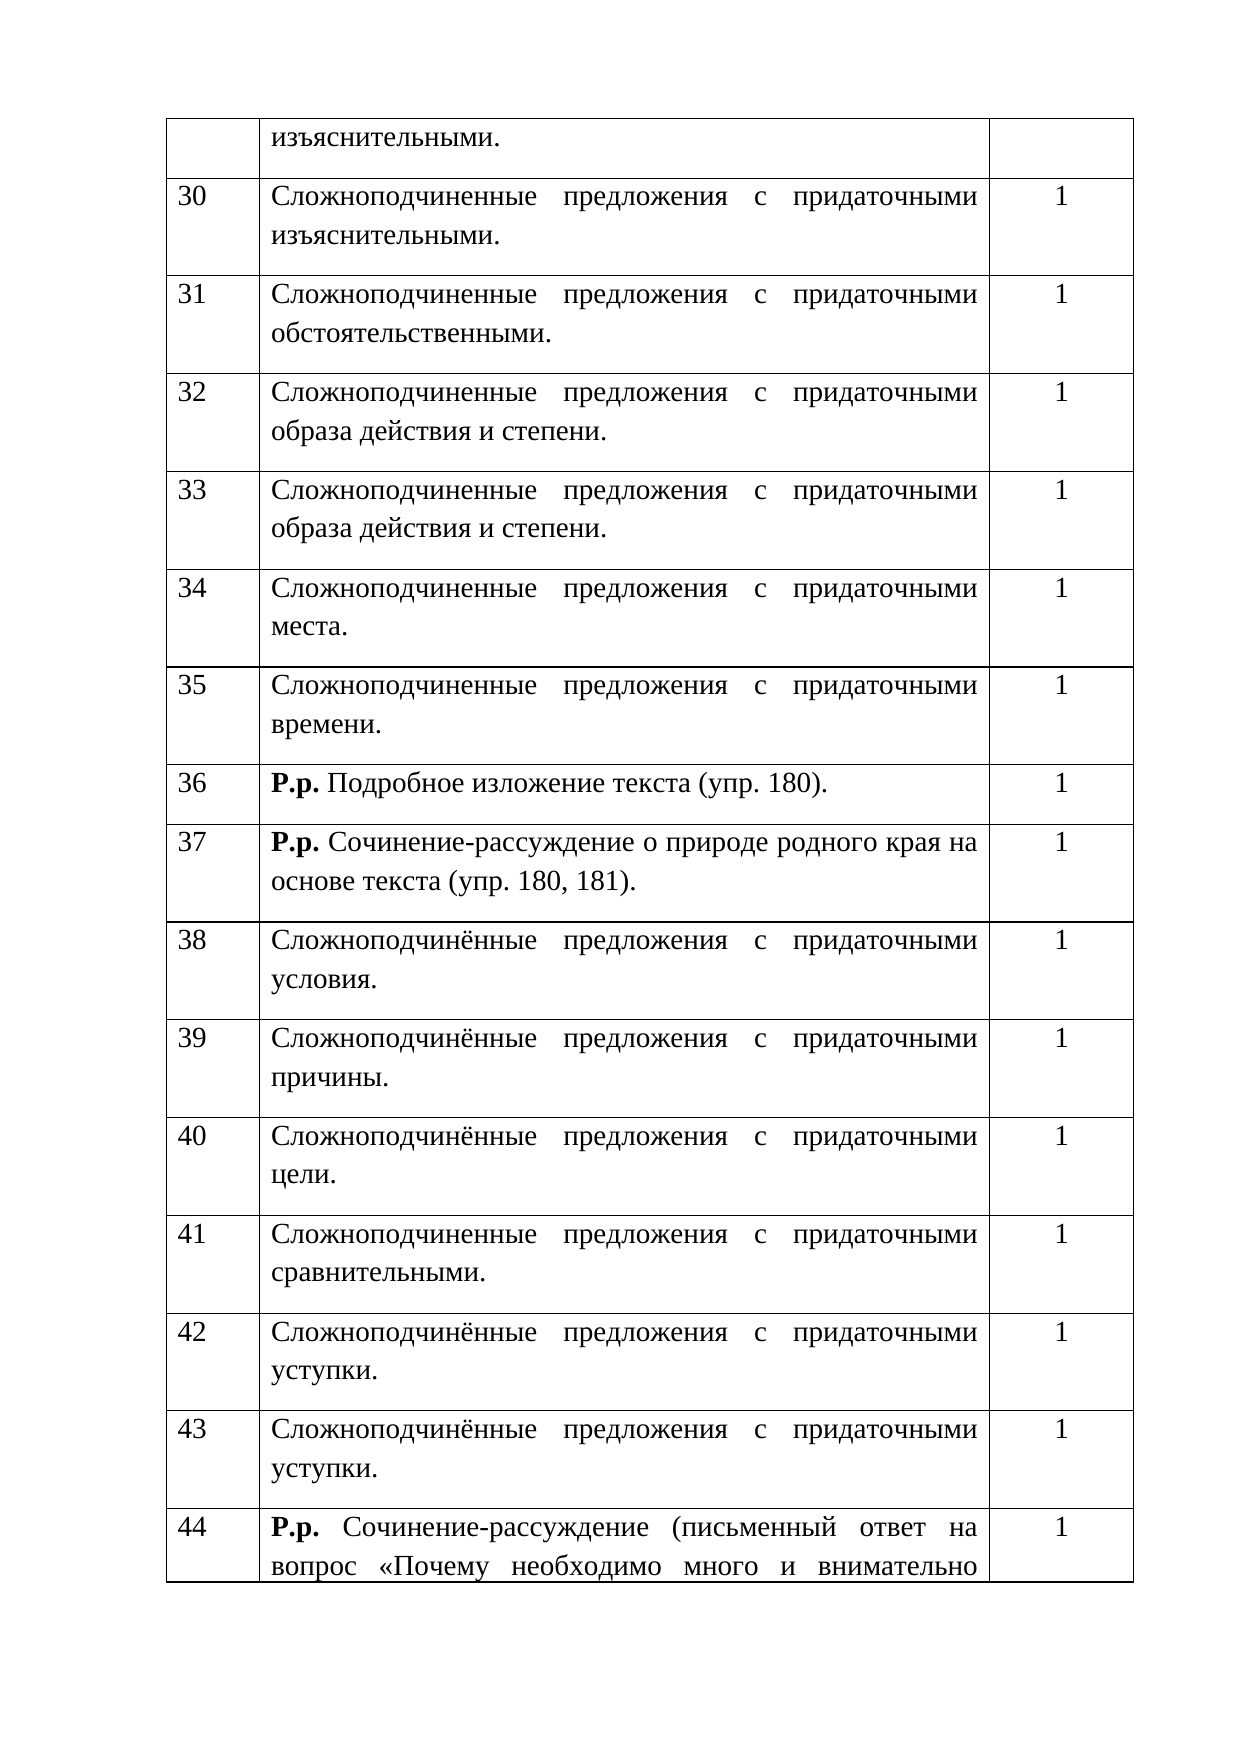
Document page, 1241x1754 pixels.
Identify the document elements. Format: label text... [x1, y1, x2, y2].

table_cell 1 [990, 179, 1133, 275]
table_cell Сложноподчинённые предложения с придаточными цели. [260, 1118, 989, 1215]
table_cell 37 [167, 825, 259, 921]
table_cell 1 [990, 1509, 1133, 1581]
table_cell Сложноподчиненные предложения с придаточными сравнительными. [260, 1216, 989, 1313]
table_cell Сложноподчиненные предложения с придаточными образа действия и степени. [260, 374, 989, 471]
table_cell 1 [990, 374, 1133, 471]
table_cell Сложноподчинённые предложения с придаточными условия. [260, 923, 989, 1019]
table_cell 1 [990, 1020, 1133, 1117]
table_cell 1 [990, 825, 1133, 921]
table_cell 43 [167, 1411, 259, 1508]
table_cell 1 [990, 668, 1133, 764]
table_cell 29 [167, 119, 259, 177]
table_cell 42 [167, 1314, 259, 1410]
table_cell Сложноподчинённые предложения с придаточными уступки. [260, 1411, 989, 1508]
table_cell 38 [167, 923, 259, 1019]
table_cell 30 [167, 179, 259, 275]
table_cell 34 [167, 570, 259, 666]
table_cell 1 [990, 765, 1133, 823]
table_cell 1 [990, 1216, 1133, 1313]
table_cell Сложноподчиненные предложения с придаточными образа действия и степени. [260, 472, 989, 569]
table_cell Р.р. Сочинение-рассуждение о природе родного края на основе текста (упр. 180, 181). [260, 825, 989, 921]
table_cell 1 [990, 923, 1133, 1019]
table_cell Р.р. Подробное изложение текста (упр. 180). [260, 765, 989, 823]
table_cell 1 [990, 1314, 1133, 1410]
table_cell Сложноподчинённые предложения с придаточными причины. [260, 1020, 989, 1117]
table_cell 40 [167, 1118, 259, 1215]
table_cell 31 [167, 276, 259, 373]
table_cell 1 [990, 570, 1133, 666]
table_cell Сложноподчиненные предложения с придаточными места. [260, 570, 989, 666]
table_cell Сложноподчиненные предложения с придаточными обстоятельственными. [260, 276, 989, 373]
table_cell Сложноподчинённые предложения с придаточными уступки. [260, 1314, 989, 1410]
table_cell 1 [990, 1411, 1133, 1508]
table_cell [260, 1509, 989, 1581]
table_cell 1 [990, 472, 1133, 569]
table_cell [260, 119, 989, 177]
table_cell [260, 179, 989, 275]
table_cell 1 [990, 276, 1133, 373]
table_cell 36 [167, 765, 259, 823]
table_cell 1 [990, 119, 1133, 177]
table_cell 39 [167, 1020, 259, 1117]
table_cell 44 [167, 1509, 259, 1581]
table_cell 32 [167, 374, 259, 471]
table_cell Сложноподчиненные предложения с придаточными времени. [260, 668, 989, 764]
table_cell 1 [990, 1118, 1133, 1215]
table_cell 33 [167, 472, 259, 569]
table_cell 41 [167, 1216, 259, 1313]
table_cell 35 [167, 668, 259, 764]
